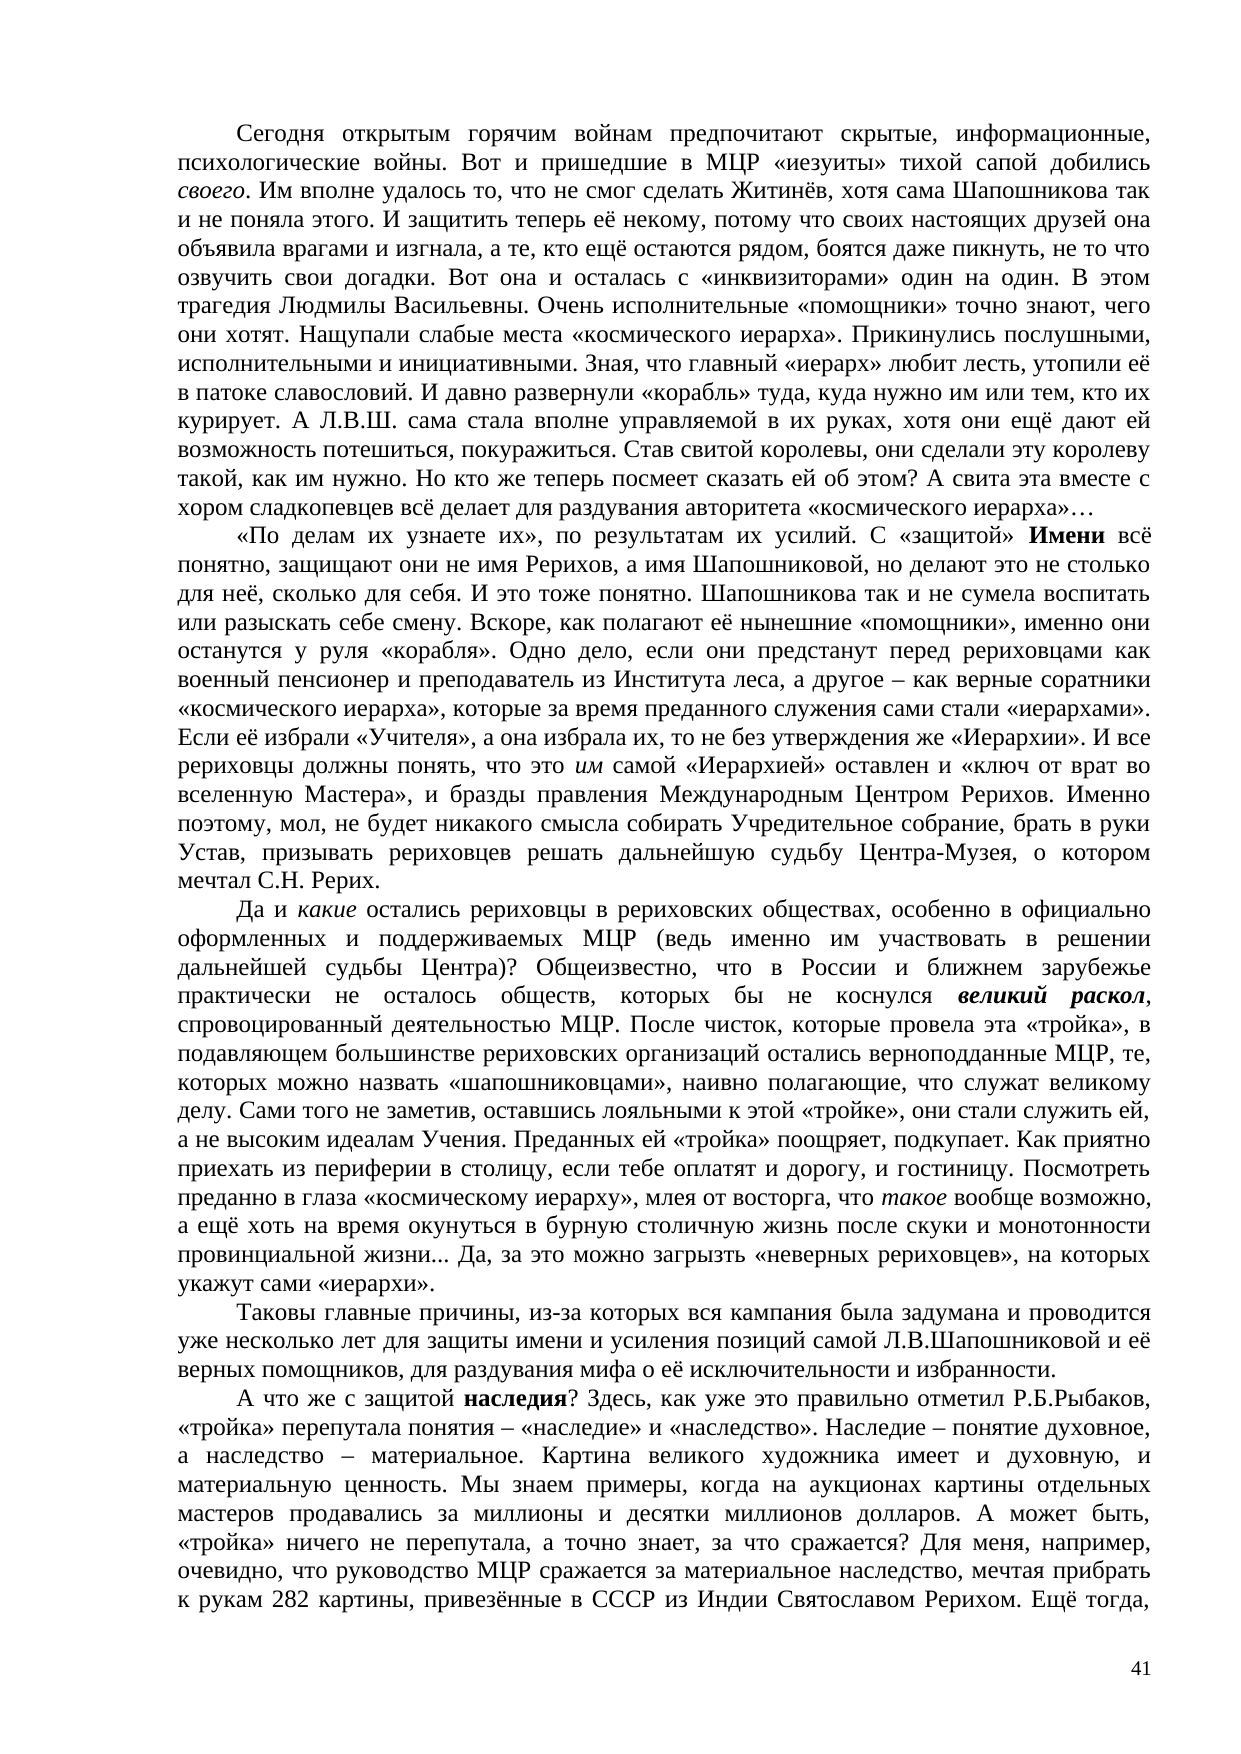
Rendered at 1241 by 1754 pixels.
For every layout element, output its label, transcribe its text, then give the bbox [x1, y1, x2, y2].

text Да и какие остались рериховцы в рериховских обществах, особенно в официально оформленных и поддерживаемых МЦР (ведь именно им участвовать в решении дальнейшей судьбы Центра)? Общеизвестно, что в России и ближнем зарубежье практически не осталось обществ, которых бы не коснулся великий раскол, спровоцированный деятельностью МЦР. После чисток, которые провела эта «тройка», в подавляющем большинстве рериховских организаций остались верноподданные МЦР, те, которых можно назвать «шапошниковцами», наивно полагающие, что служат великому делу. Сами того не заметив, оставшись лояльными к этой «тройке», они стали служить ей, а не высоким идеалам Учения. Преданных ей «тройка» поощряет, подкупает. Как приятно приехать из периферии в столицу, если тебе оплатят и дорогу, и гостиницу. Посмотреть преданно в глаза «космическому иерарху», млея от восторга, что такое вообще возможно, а ещё хоть на время окунуться в бурную столичную жизнь после скуки и монотонности провинциальной жизни... Да, за это можно загрызть «неверных рериховцев», на которых укажут сами «иерархи». [177, 894, 1152, 1297]
text Сегодня открытым горячим войнам предпочитают скрытые, информационные, психологические войны. Вот и пришедшие в МЦР «иезуиты» тихой сапой добились своего. Им вполне удалось то, что не смог сделать Житинёв, хотя сама Шапошникова так и не поняла этого. И защитить теперь её некому, потому что своих настоящих друзей она объявила врагами и изгнала, а те, кто ещё остаются рядом, боятся даже пикнуть, не то что озвучить свои догадки. Вот она и осталась с «инквизиторами» один на один. В этом трагедия Людмилы Васильевны. Очень исполнительные «помощники» точно знают, чего они хотят. Нащупали слабые места «космического иерарха». Прикинулись послушными, исполнительными и инициативными. Зная, что главный «иерарх» любит лесть, утопили её в патоке славословий. И давно развернули «корабль» туда, куда нужно им или тем, кто их курирует. А Л.В.Ш. сама стала вполне управляемой в их руках, хотя они ещё дают ей возможность потешиться, покуражиться. Став свитой королевы, они сделали эту королеву такой, как им нужно. Но кто же теперь посмеет сказать ей об этом? А свита эта вместе с хором сладкопевцев всё делает для раздувания авторитета «космического иерарха»… [177, 118, 1152, 521]
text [177, 1383, 1152, 1613]
text Таковы главные причины, из-за которых вся кампания была задумана и проводится уже несколько лет для защиты имени и усиления позиций самой Л.В.Шапошниковой и её верных помощников, для раздувания мифа о её исключительности и избранности. [177, 1297, 1152, 1383]
text «По делам их узнаете их», по результатам их усилий. С «защитой» Имени всё понятно, защищают они не имя Рерихов, а имя Шапошниковой, но делают это не столько для неё, сколько для себя. И это тоже понятно. Шапошникова так и не сумела воспитать или разыскать себе смену. Вскоре, как полагают её нынешние «помощники», именно они останутся у руля «корабля». Одно дело, если они предстанут перед рериховцами как военный пенсионер и преподаватель из Института леса, а другое – как верные соратники «космического иерарха», которые за время преданного служения сами стали «иерархами». Если её избрали «Учителя», а она избрала их, то не без утверждения же «Иерархии». И все рериховцы должны понять, что это им самой «Иерархией» оставлен и «ключ от врат во вселенную Мастера», и бразды правления Международным Центром Рерихов. Именно поэтому, мол, не будет никакого смысла собирать Учредительное собрание, брать в руки Устав, призывать рериховцев решать дальнейшую судьбу Центра-Музея, о котором мечтал С.Н. Рерих. [177, 521, 1152, 894]
